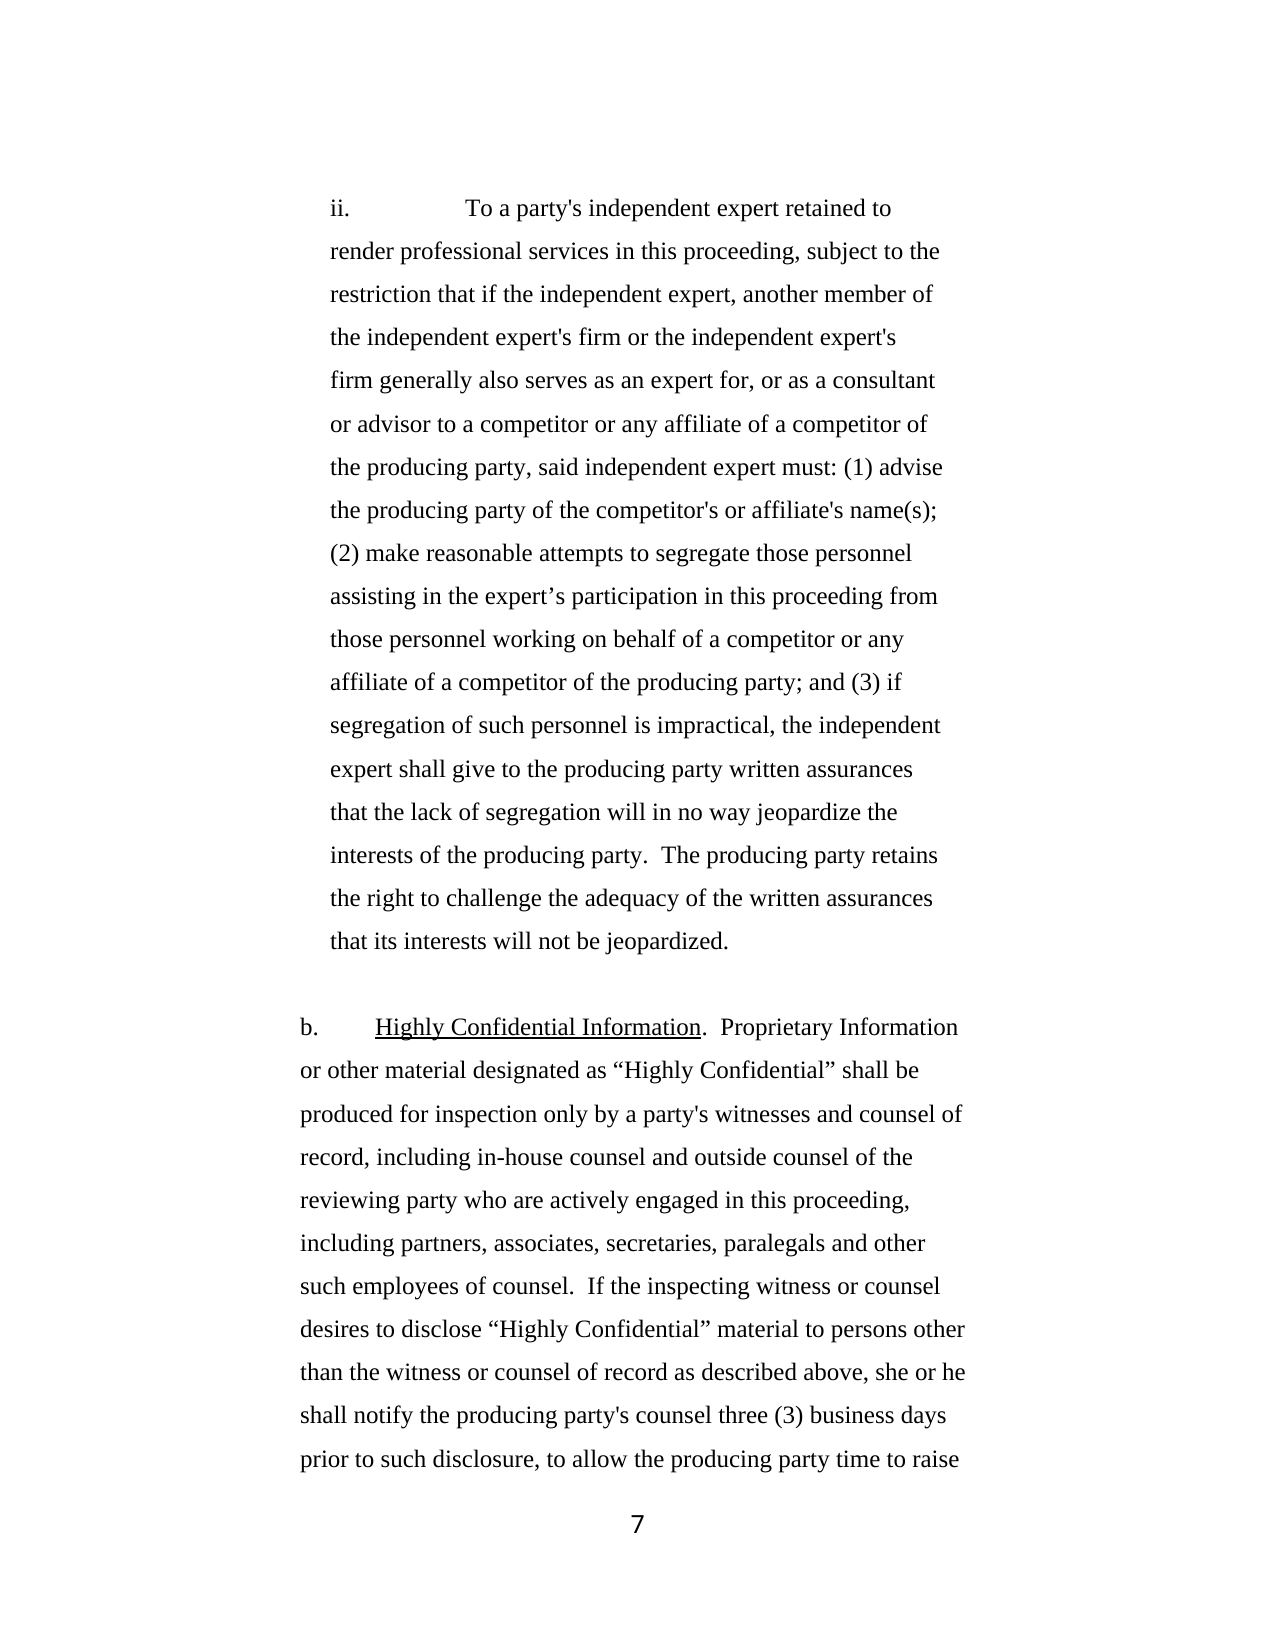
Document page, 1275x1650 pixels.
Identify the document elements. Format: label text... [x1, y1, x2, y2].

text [300, 1012, 975, 1472]
text ii. To a party's independent expert retained to render professional services in this proceeding, subject to the restriction that if the independent expert, another member of the independent expert's firm or the independent expert's firm generally also serves as an expert for, or as a consultant or advisor to a competitor or any affiliate of a competitor of the producing party, said independent expert must: (1) advise the producing party of the competitor's or affiliate's name(s); (2) make reasonable attempts to segregate those personnel assisting in the expert’s participation in this proceeding from those personnel working on behalf of a competitor or any affiliate of a competitor of the producing party; and (3) if segregation of such personnel is impractical, the independent expert shall give to the producing party written assurances that the lack of segregation will in no way jeopardize the interests of the producing party. The producing party retains the right to challenge the adequacy of the written assurances that its interests will not be jeopardized. [330, 193, 945, 955]
